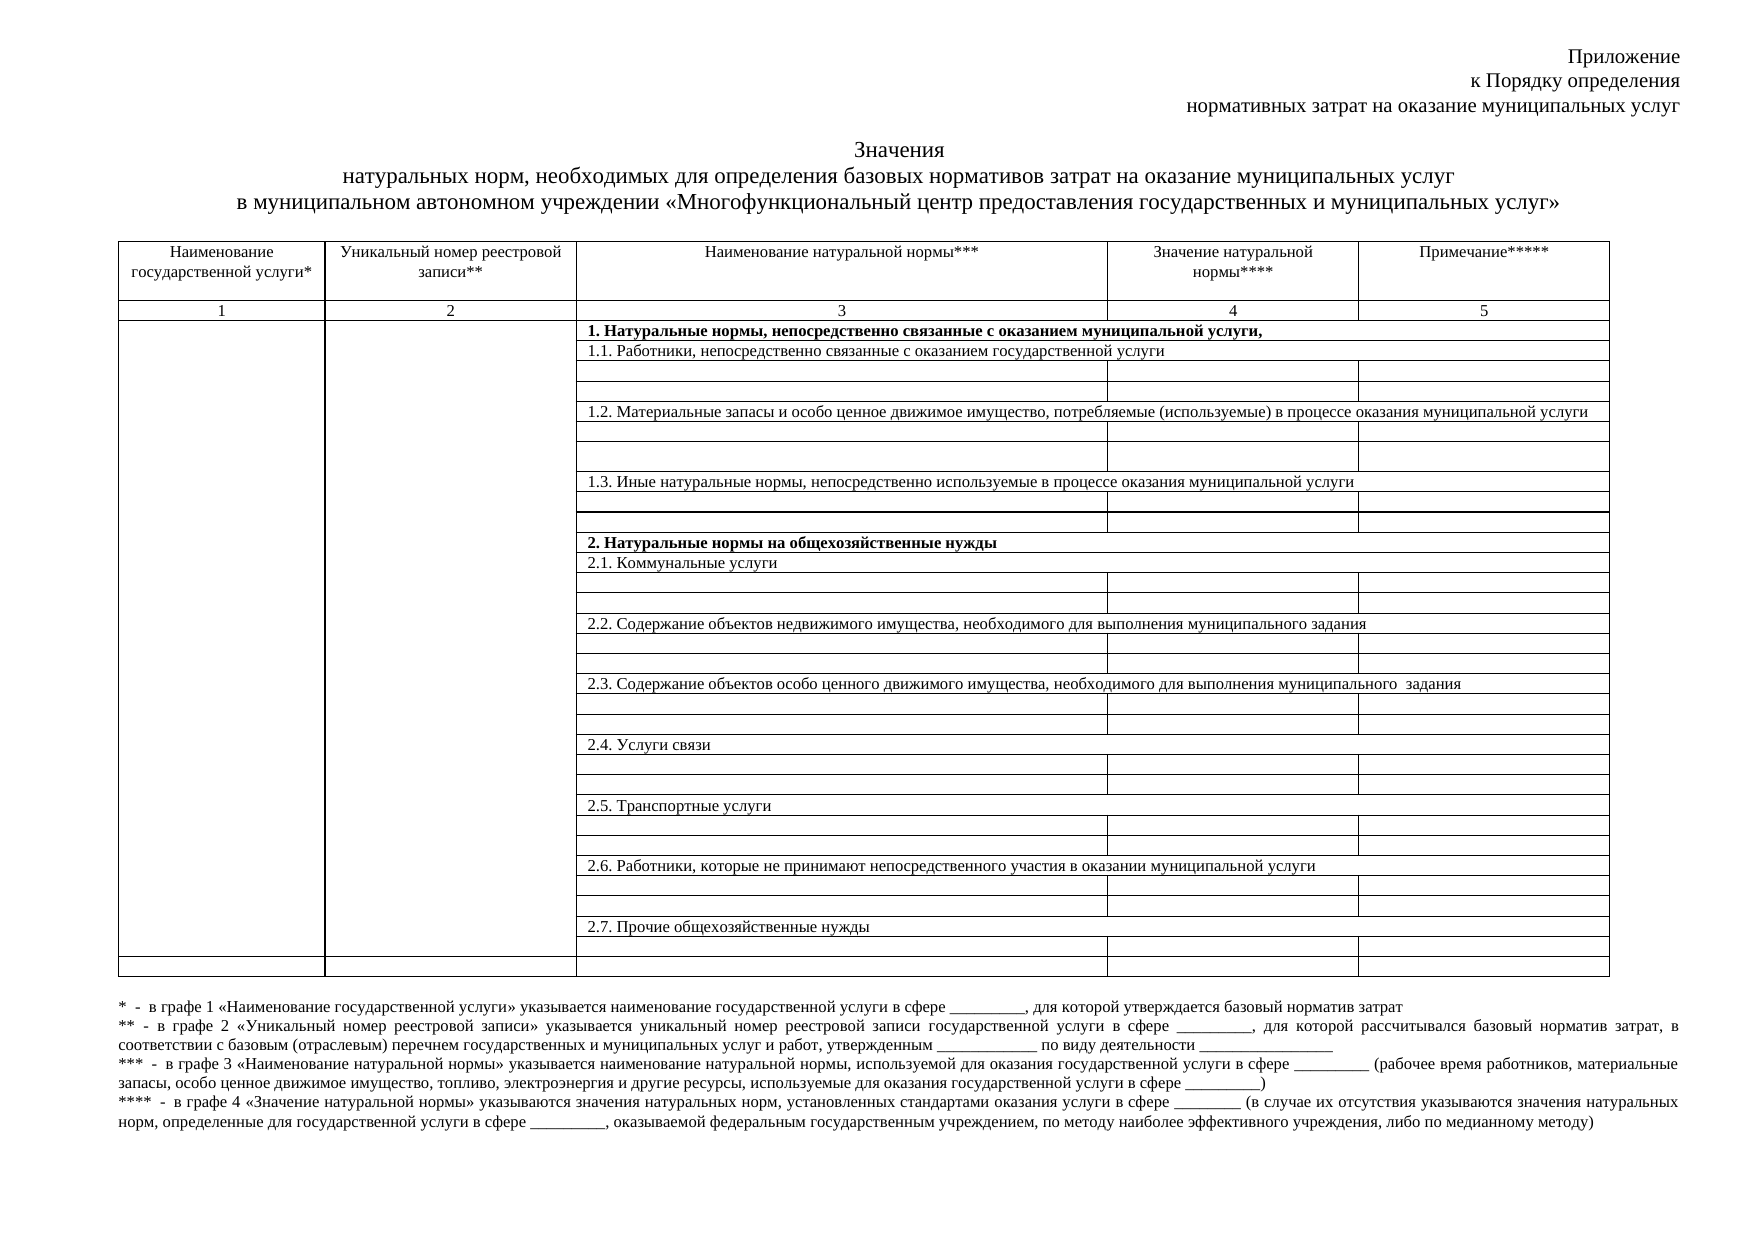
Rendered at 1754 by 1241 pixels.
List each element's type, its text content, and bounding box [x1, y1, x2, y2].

table_cell [1359, 492, 1609, 511]
table_cell [577, 876, 1107, 895]
table_cell [577, 694, 1107, 713]
table_header Уникальный номер реестровой записи** [326, 242, 576, 300]
table_header Примечание***** [1359, 242, 1609, 300]
table_cell [1359, 654, 1609, 673]
table_cell 2.2. Содержание объектов недвижимого имущества, необходимого для выполнения муниципального задания [577, 614, 1609, 633]
table_cell [577, 755, 1107, 774]
table_cell [1108, 896, 1358, 916]
table_cell 1. Натуральные нормы, непосредственно связанные с оказанием муниципальной услуги, [577, 321, 1609, 340]
text **** - в графе 4 «Значение натуральной нормы» указываются значения натуральных норм, установленных стандартами оказания услуги в сфере ________ (в случае их отсутствия указываются значения натуральных норм, определенные для государственной услуги в сфере _________, оказываемой федеральным государственным учреждением, по методу наиболее эффективного учреждения, либо по медианному методу) [118, 1092, 1680, 1131]
table_cell 2.3. Содержание объектов особо ценного движимого имущества, необходимого для выполнения муниципального задания [577, 674, 1609, 693]
text *** - в графе 3 «Наименование натуральной нормы» указывается наименование натуральной нормы, используемой для оказания государственной услуги в сфере _________ (рабочее время работников, материальные запасы, особо ценное движимое имущество, топливо, электроэнергия и другие ресурсы, используемые для оказания государственной услуги в сфере _________) [118, 1054, 1680, 1092]
table_cell 2.4. Услуги связи [577, 735, 1609, 754]
table_cell 1.3. Иные натуральные нормы, непосредственно используемые в процессе оказания муниципальной услуги [577, 472, 1609, 491]
table_cell 2.5. Транспортные услуги [577, 795, 1609, 814]
text в муниципальном автономном учреждении «Многофункциональный центр предоставления государственных и муниципальных услуг» [118, 188, 1680, 215]
table_cell [1108, 513, 1358, 532]
table_cell 2 [326, 301, 576, 320]
table_cell [1108, 836, 1358, 855]
table_cell [119, 321, 324, 956]
table_cell [1108, 593, 1358, 612]
table_cell [1108, 715, 1358, 734]
table_cell [1359, 896, 1609, 916]
table_cell [577, 836, 1107, 855]
text Приложение [118, 44, 1680, 68]
table_cell 1.1. Работники, непосредственно связанные с оказанием государственной услуги [577, 341, 1609, 360]
table_cell 2.6. Работники, которые не принимают непосредственного участия в оказании муниципальной услуги [577, 856, 1609, 875]
text ** - в графе 2 «Уникальный номер реестровой записи» указывается уникальный номер реестровой записи государственной услуги в сфере _________, для которой рассчитывался базовый норматив затрат, в соответствии с базовым (отраслевым) перечнем государственных и муниципальных услуг и работ, утвержденным ____________ по виду деятельности ________________ [118, 1016, 1680, 1054]
table_cell [1108, 634, 1358, 653]
table_cell [1359, 836, 1609, 855]
table_cell [577, 654, 1107, 673]
text * - в графе 1 «Наименование государственной услуги» указывается наименование государственной услуги в сфере _________, для которой утверждается базовый норматив затрат [118, 996, 1680, 1016]
table_cell [326, 321, 576, 956]
table_cell [577, 492, 1107, 511]
text Значения [118, 136, 1680, 162]
table_cell [577, 715, 1107, 734]
table_cell 4 [1108, 301, 1358, 320]
table_cell [577, 422, 1107, 441]
table_cell [1359, 937, 1609, 956]
text натуральных норм, необходимых для определения базовых нормативов затрат на оказание муниципальных услуг [118, 162, 1680, 188]
table_cell [1108, 694, 1358, 713]
table_cell 2.1. Коммунальные услуги [577, 553, 1609, 572]
table_cell [1359, 775, 1609, 794]
table_cell 2.7. Прочие общехозяйственные нужды [577, 917, 1609, 936]
table_cell [1108, 755, 1358, 774]
table_cell [1108, 876, 1358, 895]
table_cell 3 [577, 301, 1107, 320]
table_cell [1359, 715, 1609, 734]
text к Порядку определения [118, 68, 1680, 92]
table_cell [1359, 957, 1609, 976]
table_cell [1108, 442, 1358, 471]
table_cell [1108, 422, 1358, 441]
table_cell [1359, 876, 1609, 895]
table_cell [1108, 775, 1358, 794]
table_cell [1108, 937, 1358, 956]
table_cell [1359, 573, 1609, 592]
table_cell [1359, 694, 1609, 713]
table_cell [577, 382, 1107, 401]
table_cell [1359, 634, 1609, 653]
table_cell [1108, 382, 1358, 401]
table_cell [1359, 755, 1609, 774]
table_cell [1108, 654, 1358, 673]
table_cell [577, 957, 1107, 976]
table_cell [577, 775, 1107, 794]
text нормативных затрат на оказание муниципальных услуг [118, 92, 1680, 117]
table_cell [1359, 361, 1609, 381]
table_cell [1359, 816, 1609, 835]
table_cell [1108, 361, 1358, 381]
table_cell [1108, 573, 1358, 592]
table_cell [577, 593, 1107, 612]
table_cell [577, 816, 1107, 835]
table_cell [1108, 492, 1358, 511]
table_cell [1359, 593, 1609, 612]
table_cell [119, 957, 324, 976]
table_cell [577, 513, 1107, 532]
table_cell [577, 634, 1107, 653]
table_cell 5 [1359, 301, 1609, 320]
table_cell [577, 442, 1107, 471]
table_cell [326, 957, 576, 976]
table_cell [577, 573, 1107, 592]
table_cell [577, 937, 1107, 956]
table_cell 2. Натуральные нормы на общехозяйственные нужды [577, 533, 1609, 552]
table_cell 1.2. Материальные запасы и особо ценное движимое имущество, потребляемые (используемые) в процессе оказания муниципальной услуги [577, 402, 1609, 421]
table_cell 1 [119, 301, 324, 320]
table_cell [577, 896, 1107, 916]
table_header Наименование натуральной нормы*** [577, 242, 1107, 300]
table_header Наименование государственной услуги* [119, 242, 324, 300]
table_header Значение натуральной нормы**** [1108, 242, 1358, 300]
table_cell [1359, 442, 1609, 471]
table_cell [1359, 382, 1609, 401]
table_cell [1108, 816, 1358, 835]
table_cell [1108, 957, 1358, 976]
table_cell [1359, 513, 1609, 532]
table_cell [577, 361, 1107, 381]
table_cell [1359, 422, 1609, 441]
